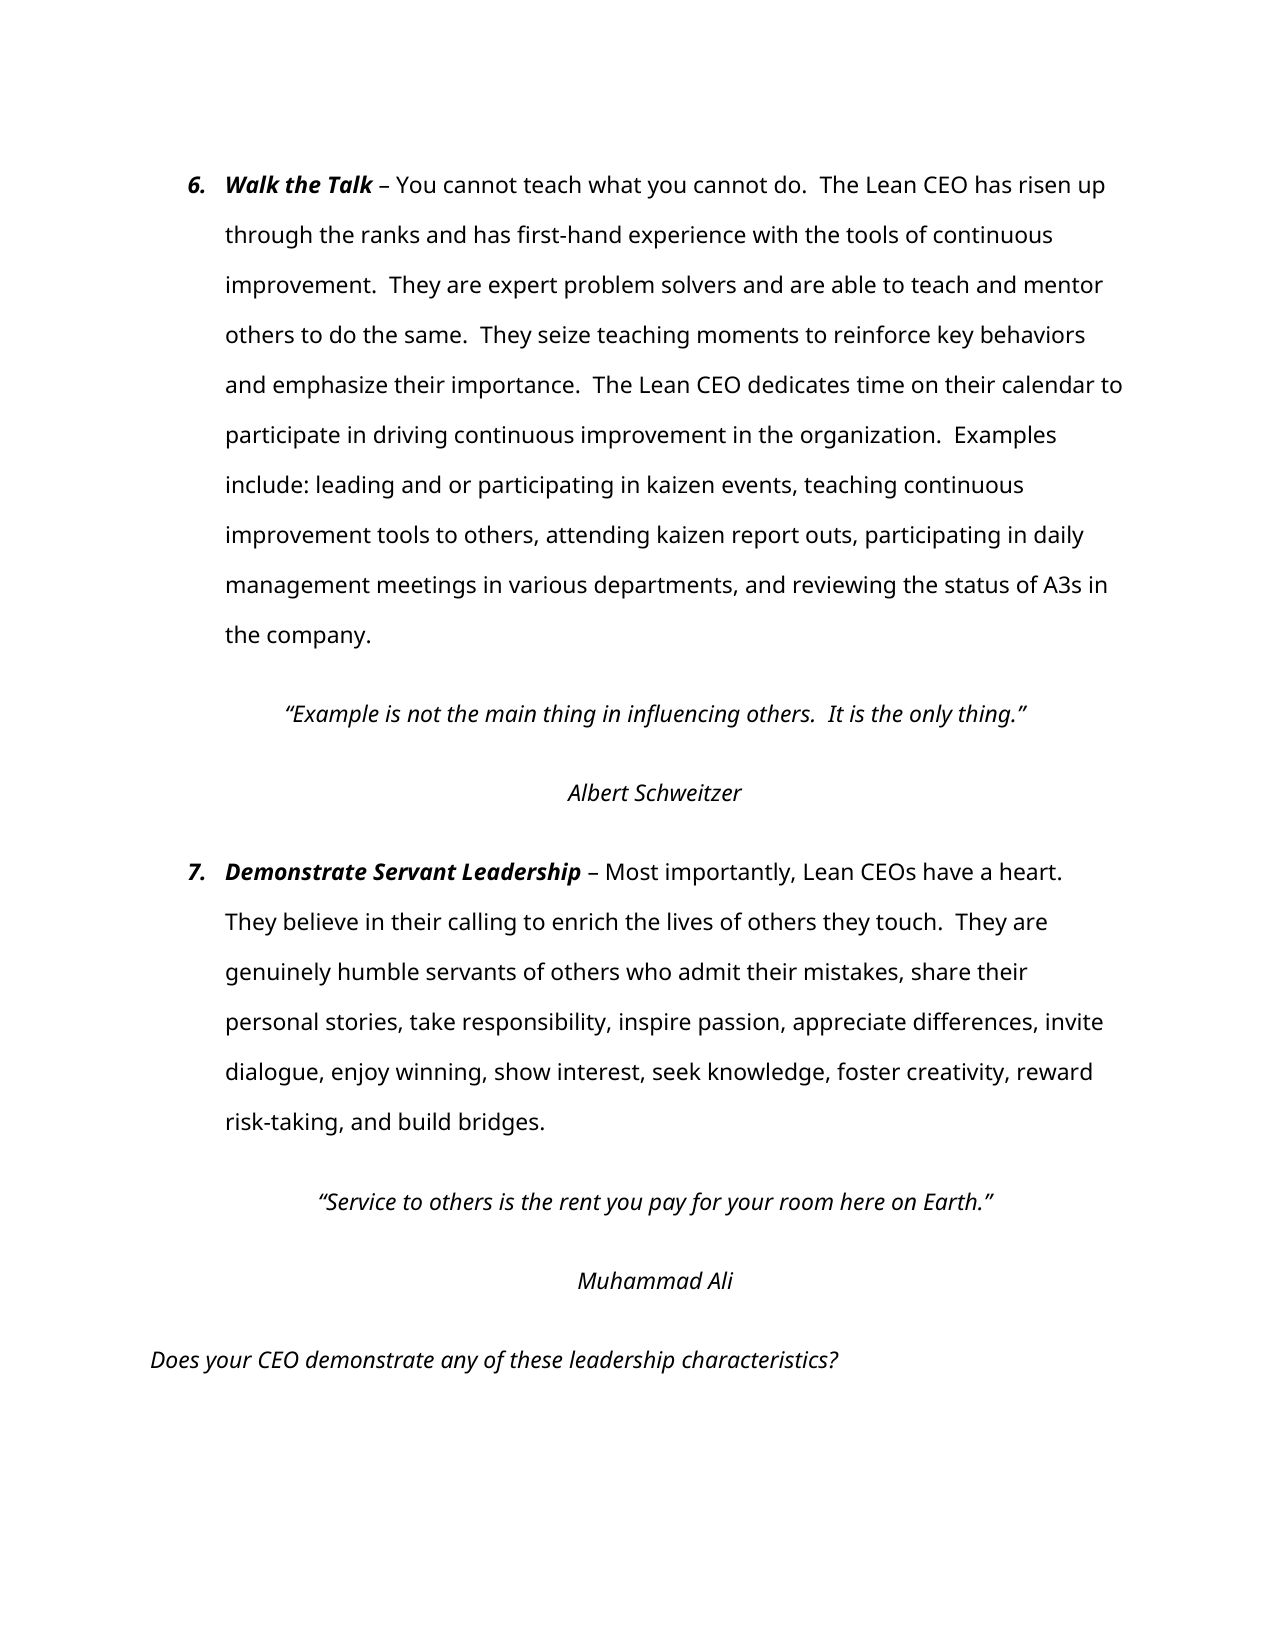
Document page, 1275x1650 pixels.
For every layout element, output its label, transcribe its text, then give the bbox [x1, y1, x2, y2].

text Muhammad Ali [187, 1246, 1125, 1296]
text “Example is not the main thing in influencing others. It is the only thing.” [187, 679, 1125, 729]
list Demonstrate Servant Leadership – Most importantly, Lean CEOs have a heart. They believe in their calling to enrich the lives of others they touch. They are genuinely humble servants of others who admit their mistakes, share their personal stories, take responsibility, inspire passion, appreciate differences, invite dialogue, enjoy winning, show interest, seek knowledge, foster creativity, reward risk-taking, and build bridges. [187, 837, 1125, 1137]
text “Service to others is the rent you pay for your room here on Earth.” [187, 1167, 1125, 1217]
list Walk the Talk – You cannot teach what you cannot do. The Lean CEO has risen up through the ranks and has first-hand experience with the tools of continuous improvement. They are expert problem solvers and are able to teach and mentor others to do the same. They seize teaching moments to reinforce key behaviors and emphasize their importance. The Lean CEO dedicates time on their calendar to participate in driving continuous improvement in the organization. Examples include: leading and or participating in kaizen events, teaching continuous improvement tools to others, attending kaizen report outs, participating in daily management meetings in various departments, and reviewing the status of A3s in the company. [187, 150, 1125, 650]
text Albert Schweitzer [187, 758, 1125, 808]
text Does your CEO demonstrate any of these leadership characteristics? [150, 1325, 1125, 1375]
